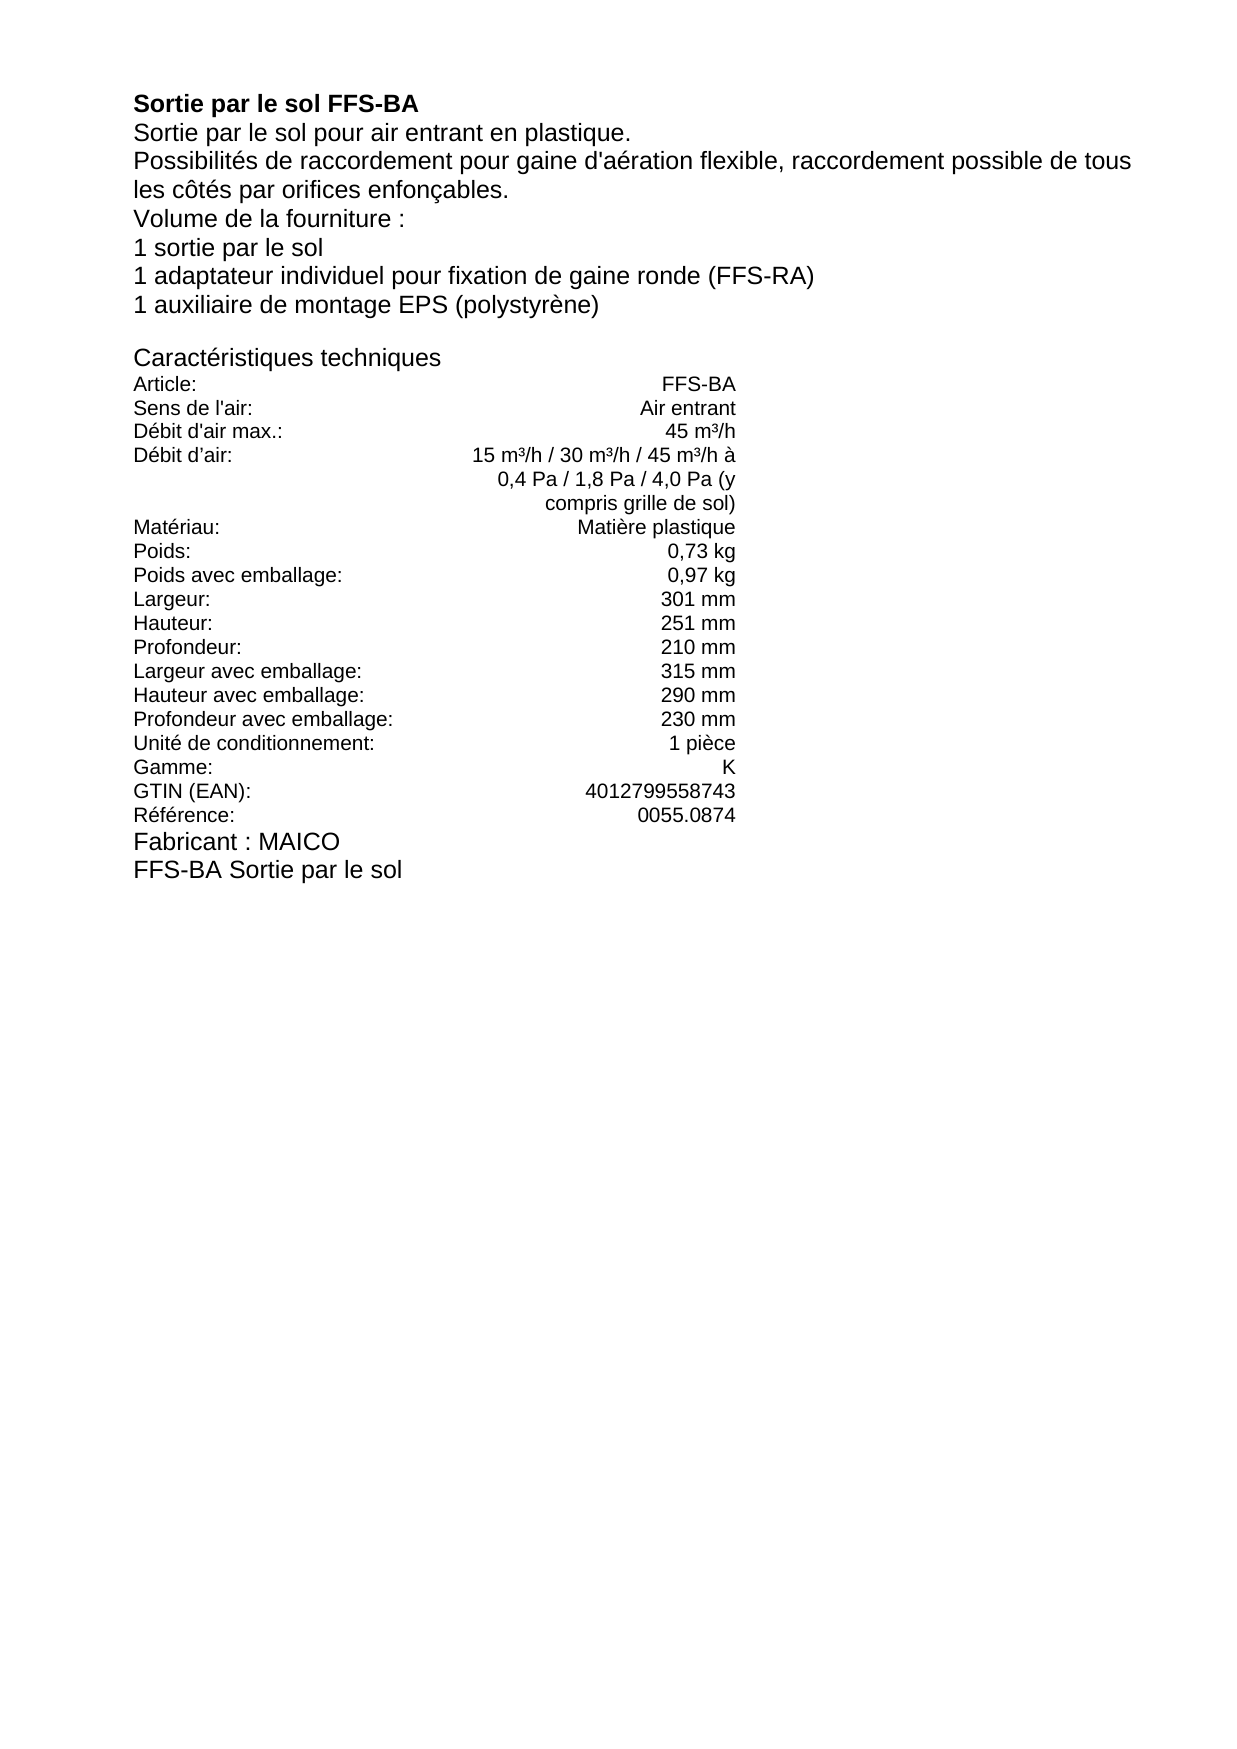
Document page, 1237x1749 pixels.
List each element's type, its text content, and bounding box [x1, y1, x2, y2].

table_cell Poids: [122, 539, 434, 563]
table_cell Unité de conditionnement: [122, 731, 434, 755]
table_cell Sens de l'air: [122, 395, 434, 419]
table_cell 251 mm [434, 611, 747, 635]
table_cell Débit d'air max.: [122, 419, 434, 443]
text Sortie par le sol FFS-BA [133, 89, 1148, 117]
table_cell Poids avec emballage: [122, 563, 434, 587]
table_cell 45 m³/h [434, 419, 747, 443]
table_cell Largeur avec emballage: [122, 659, 434, 683]
table_cell 210 mm [434, 635, 747, 659]
table_cell Référence: [122, 803, 434, 827]
table_cell K [434, 755, 747, 779]
table_cell Air entrant [434, 395, 747, 419]
table_cell Gamme: [122, 755, 434, 779]
table_cell 301 mm [434, 587, 747, 611]
table_cell Profondeur avec emballage: [122, 707, 434, 731]
table_cell 315 mm [434, 659, 747, 683]
text FFS-BA Sortie par le sol [133, 855, 1148, 884]
table_cell 0,73 kg [434, 539, 747, 563]
table_cell 0,97 kg [434, 563, 747, 587]
table_cell 15 m³/h / 30 m³/h / 45 m³/h à 0,4 Pa / 1,8 Pa / 4,0 Pa (y compris grille de sol) [434, 443, 747, 515]
table_cell GTIN (EAN): [122, 779, 434, 803]
table_header Article: [122, 371, 434, 395]
table_cell 1 pièce [434, 731, 747, 755]
table_cell 230 mm [434, 707, 747, 731]
table_cell 0055.0874 [434, 803, 747, 827]
table_cell Matière plastique [434, 515, 747, 539]
table_cell 4012799558743 [434, 779, 747, 803]
text Fabricant : MAICO [133, 827, 1148, 855]
table_header FFS-BA [434, 371, 747, 395]
text 1 adaptateur individuel pour fixation de gaine ronde (FFS-RA) [133, 261, 1148, 290]
table_cell Profondeur: [122, 635, 434, 659]
text Volume de la fourniture : [133, 204, 1148, 232]
table_cell Largeur: [122, 587, 434, 611]
text 1 sortie par le sol [133, 232, 1148, 261]
table_cell Hauteur: [122, 611, 434, 635]
text Caractéristiques techniques [133, 343, 1148, 371]
table_cell Matériau: [122, 515, 434, 539]
table_cell Hauteur avec emballage: [122, 683, 434, 707]
table_cell 290 mm [434, 683, 747, 707]
text Sortie par le sol pour air entrant en plastique. [133, 117, 1148, 146]
text 1 auxiliaire de montage EPS (polystyrène) [133, 290, 1148, 319]
text Possibilités de raccordement pour gaine d'aération flexible, raccordement possible de tous les côtés par orifices enfonçables. [133, 146, 1148, 204]
table_cell Débit d’air: [122, 443, 434, 515]
